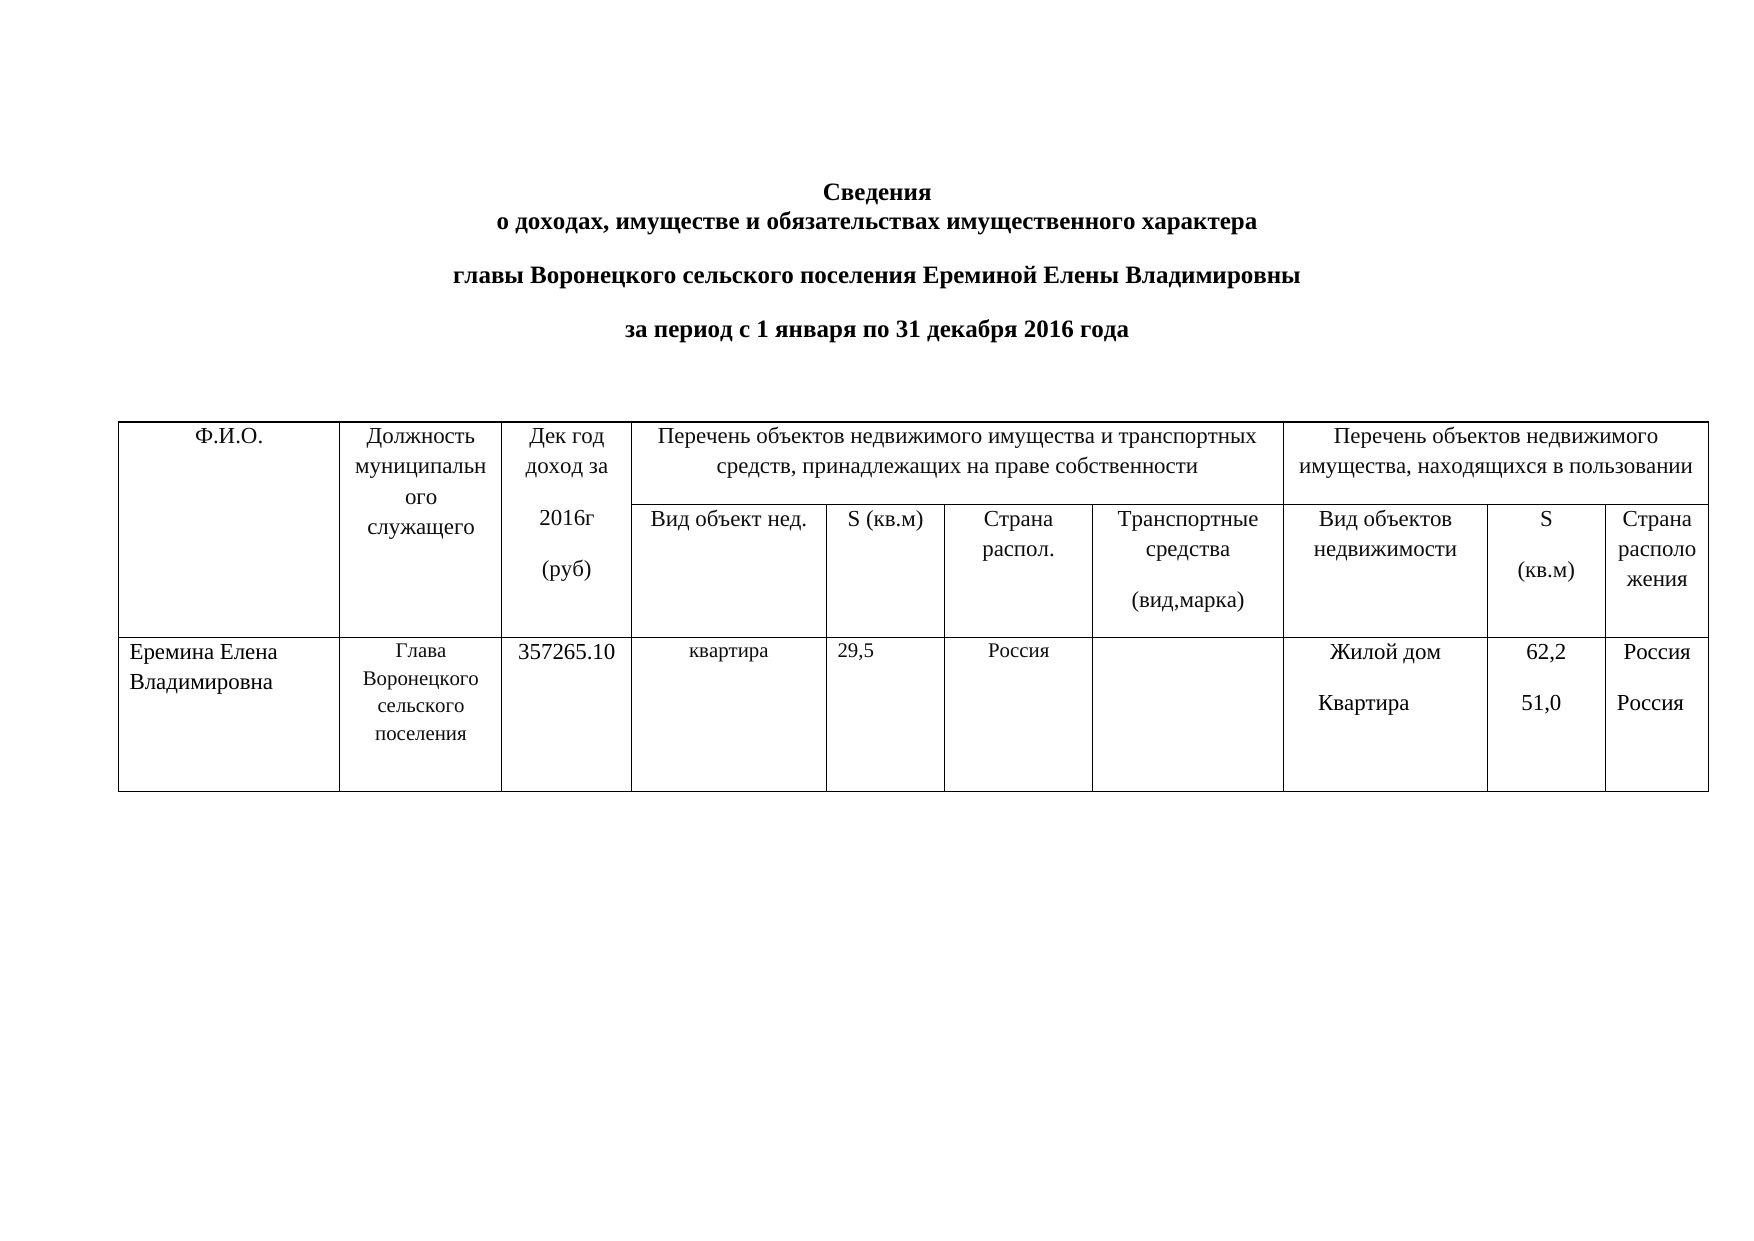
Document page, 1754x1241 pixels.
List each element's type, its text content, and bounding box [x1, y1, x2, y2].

table_cell Жилой дом Квартира [1284, 638, 1487, 791]
table_cell Россия Россия [1606, 638, 1708, 791]
table_cell Еремина Елена Владимировна [119, 638, 339, 791]
table_header Ф.И.О. [119, 423, 339, 637]
table_header Дек год доход за 2016г (руб) [502, 423, 631, 637]
table_header Перечень объектов недвижимого имущества и транспортных средств, принадлежащих на праве собственности [632, 423, 1283, 504]
table_cell Россия [945, 638, 1092, 791]
table_cell Страна расположения [1606, 505, 1708, 637]
table_cell квартира [632, 638, 826, 791]
table_cell Транспортные средства (вид,марка) [1093, 505, 1283, 637]
table_cell 62,2 51,0 [1488, 638, 1605, 791]
table_cell Вид объектов недвижимости [1284, 505, 1487, 637]
table_cell S (кв.м) [827, 505, 944, 637]
text о доходах, имуществе и обязательствах имущественного характера [118, 206, 1636, 235]
table_cell 29,5 [827, 638, 944, 791]
table_cell Страна распол. [945, 505, 1092, 637]
table_header Перечень объектов недвижимого имущества, находящихся в пользовании [1284, 423, 1708, 504]
table_cell Глава Воронецкого сельского поселения [340, 638, 501, 791]
text Сведения [118, 177, 1636, 206]
table_cell 357265.10 [502, 638, 631, 791]
table_header Должность муниципального служащего [340, 423, 501, 637]
table_cell S (кв.м) [1488, 505, 1605, 637]
table_cell [1093, 638, 1283, 791]
text за период с 1 января по 31 декабря 2016 года [118, 314, 1636, 342]
table_cell Вид объект нед. [632, 505, 826, 637]
text главы Воронецкого сельского поселения Ереминой Елены Владимировны [118, 260, 1636, 288]
